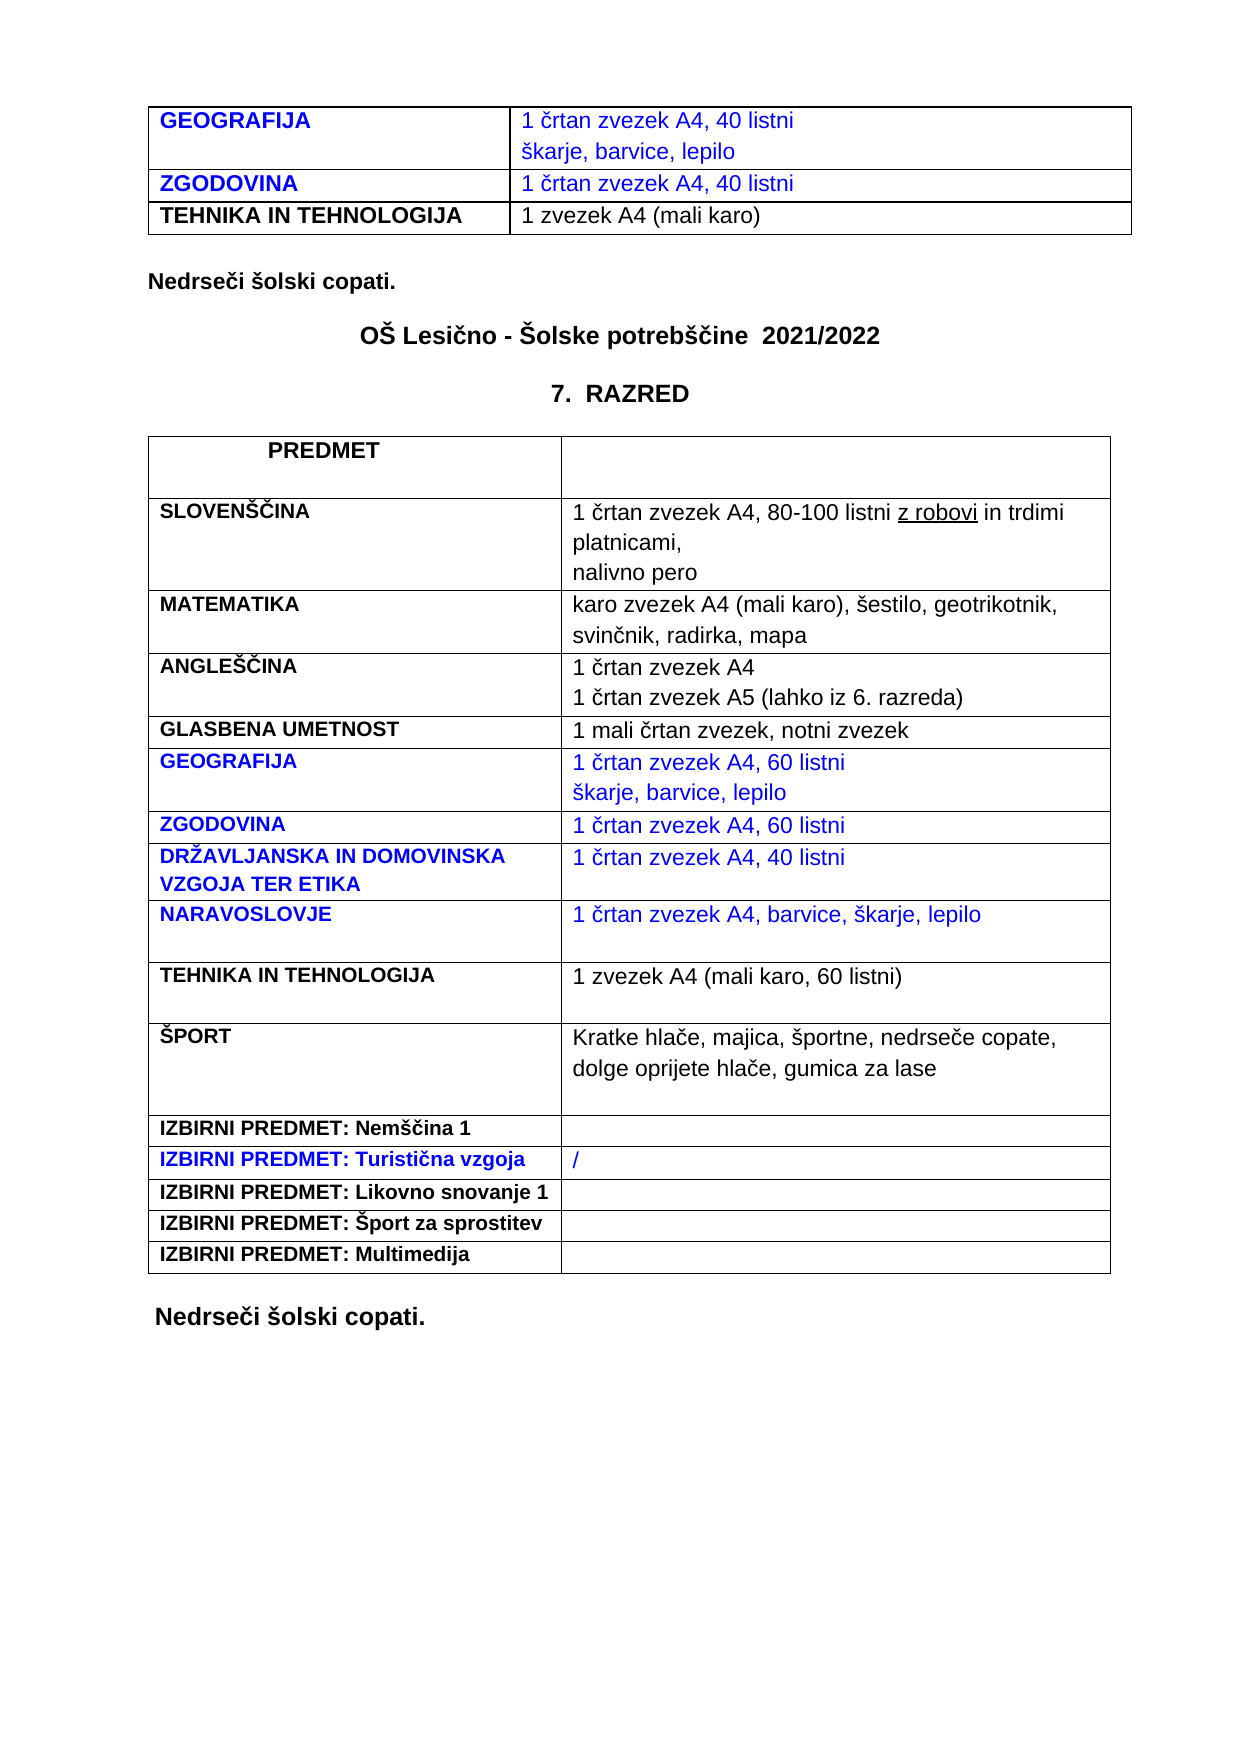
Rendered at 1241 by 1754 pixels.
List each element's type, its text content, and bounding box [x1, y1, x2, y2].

table_cell 1 črtan zvezek A4, 40 listni škarje, barvice, lepilo [511, 108, 1131, 169]
table_header PREDMET [149, 437, 561, 497]
table_cell [562, 1211, 1110, 1241]
table_cell TEHNIKA IN TEHNOLOGIJA [149, 963, 561, 1023]
table_cell 1 črtan zvezek A4, barvice, škarje, lepilo [562, 901, 1110, 962]
table_cell ZGODOVINA [149, 812, 561, 843]
table_cell MATEMATIKA [149, 591, 561, 653]
table_cell 1 zvezek A4 (mali karo, 60 listni) [562, 963, 1110, 1023]
table_cell karo zvezek A4 (mali karo), šestilo, geotrikotnik, svinčnik, radirka, mapa [562, 591, 1110, 653]
table_cell GEOGRAFIJA [149, 108, 509, 169]
table_cell GLASBENA UMETNOST [149, 717, 561, 748]
table_cell 1 črtan zvezek A4, 40 listni [511, 170, 1131, 201]
table_cell Kratke hlače, majica, športne, nedrseče copate, dolge oprijete hlače, gumica za lase [562, 1024, 1110, 1115]
table_cell / [562, 1147, 1110, 1179]
table_cell ZGODOVINA [149, 170, 509, 201]
table_cell ŠPORT [149, 1024, 561, 1115]
table_cell 1 črtan zvezek A4, 80-100 listni z robovi in trdimi platnicami, nalivno pero [562, 499, 1110, 590]
table_cell TEHNIKA IN TEHNOLOGIJA [149, 203, 509, 234]
table_cell [562, 1242, 1110, 1272]
table_header [562, 437, 1110, 497]
table_cell SLOVENŠČINA [149, 499, 561, 590]
table_cell IZBIRNI PREDMET: Likovno snovanje 1 [149, 1180, 561, 1210]
table_cell GEOGRAFIJA [149, 749, 561, 811]
table_cell 1 mali črtan zvezek, notni zvezek [562, 717, 1110, 748]
table_cell [562, 1116, 1110, 1146]
table_cell 1 črtan zvezek A4, 60 listni [562, 812, 1110, 843]
table_cell DRŽAVLJANSKA IN DOMOVINSKA VZGOJA TER ETIKA [149, 844, 561, 900]
table_cell IZBIRNI PREDMET: Turistična vzgoja [149, 1147, 561, 1179]
table_cell 1 zvezek A4 (mali karo) [511, 203, 1131, 234]
table_cell NARAVOSLOVJE [149, 901, 561, 962]
table_cell [562, 1180, 1110, 1210]
table_cell ANGLEŠČINA [149, 654, 561, 716]
text Nedrseči šolski copati. [148, 268, 1092, 295]
table_cell 1 črtan zvezek A4 1 črtan zvezek A5 (lahko iz 6. razreda) [562, 654, 1110, 716]
table_cell 1 črtan zvezek A4, 60 listni škarje, barvice, lepilo [562, 749, 1110, 811]
table_cell IZBIRNI PREDMET: Nemščina 1 [149, 1116, 561, 1146]
table_cell IZBIRNI PREDMET: Šport za sprostitev [149, 1211, 561, 1241]
table_cell 1 črtan zvezek A4, 40 listni [562, 844, 1110, 900]
text 7. RAZRED [148, 378, 1092, 407]
table_cell IZBIRNI PREDMET: Multimedija [149, 1242, 561, 1272]
text Nedrseči šolski copati. [148, 1302, 1092, 1331]
text OŠ Lesično - Šolske potrebščine 2021/2022 [148, 321, 1092, 350]
